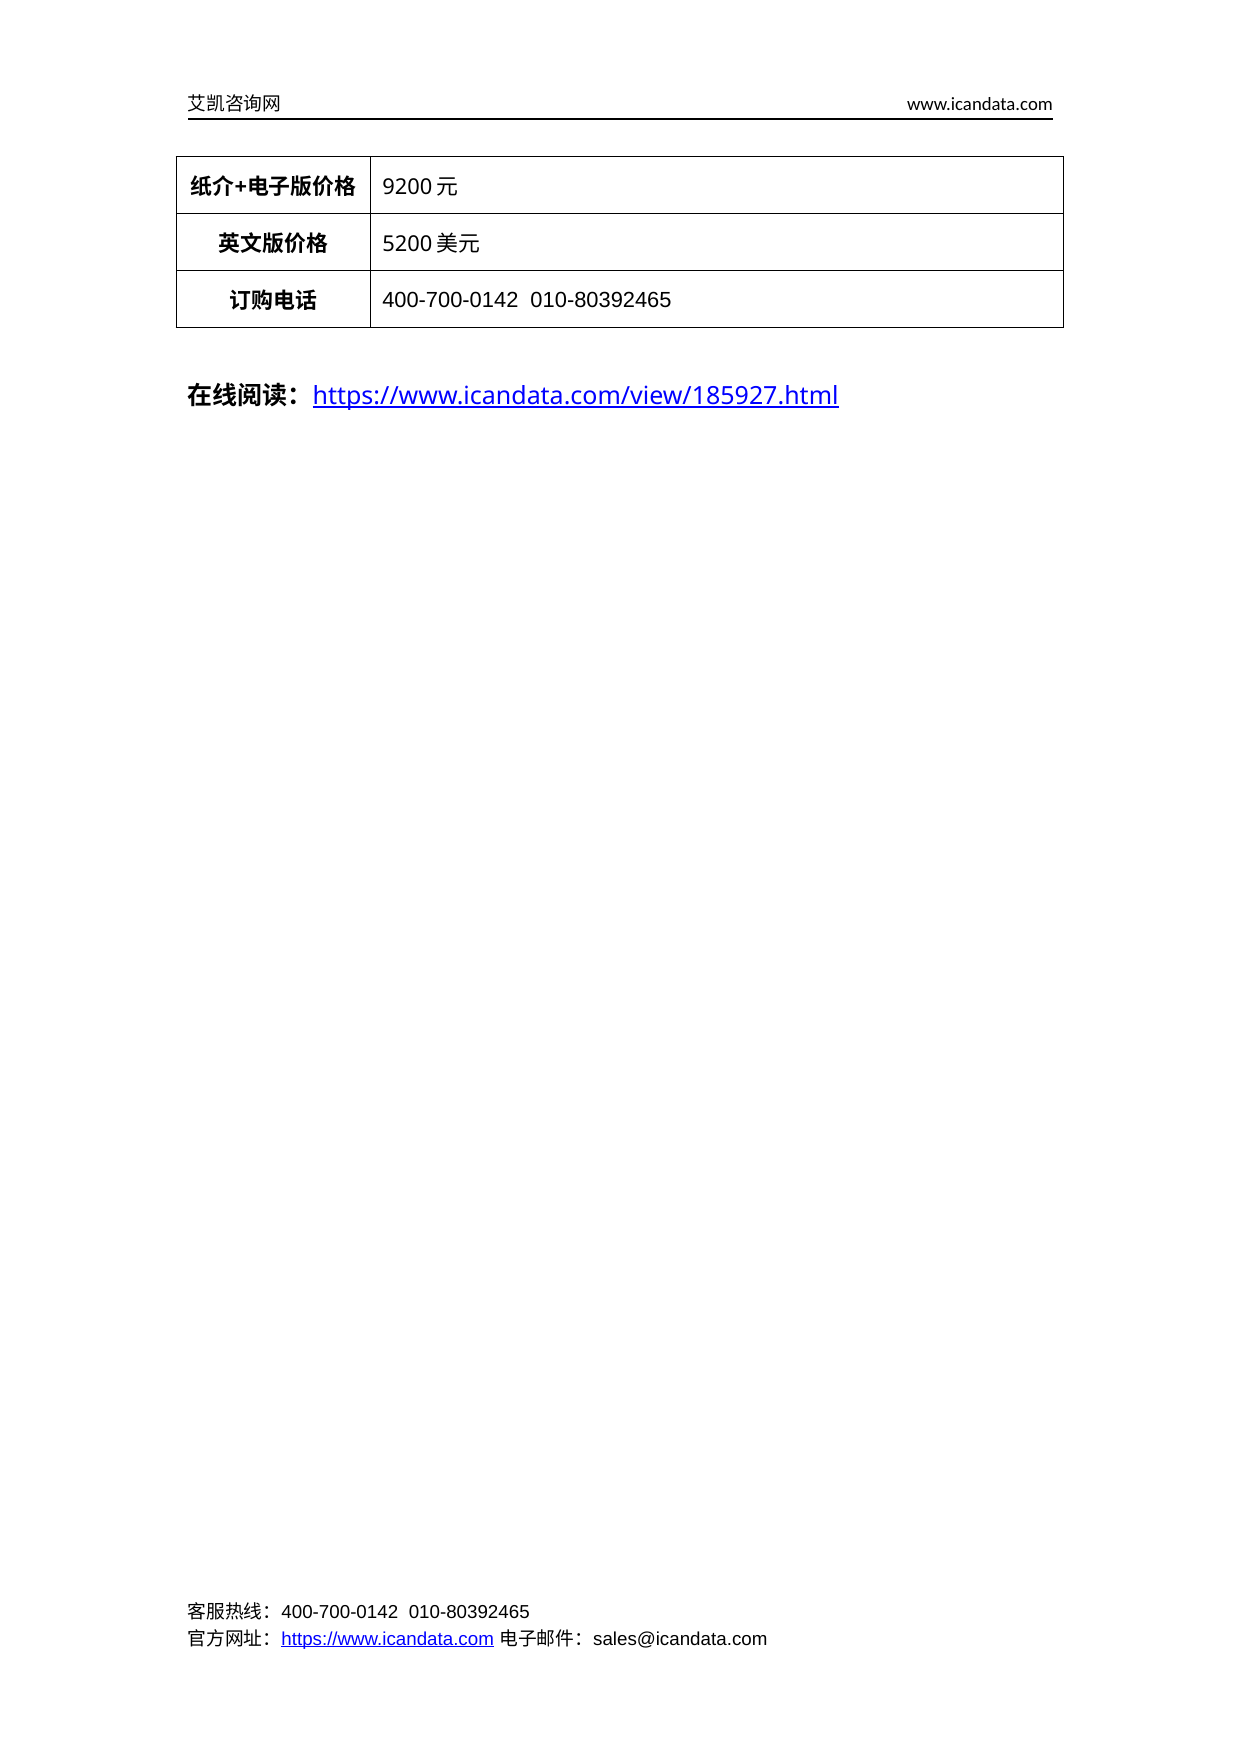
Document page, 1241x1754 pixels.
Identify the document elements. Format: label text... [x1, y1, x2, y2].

table_cell 5200美元 [371, 214, 1063, 270]
table_cell 订购电话 [177, 271, 370, 327]
table_cell 9200元 [371, 157, 1063, 213]
table_cell 英文版价格 [177, 214, 370, 270]
text 在线阅读：https://www.icandata.com/view/185927.html [187, 361, 1053, 426]
table_cell 400-700-0142 010-80392465 [371, 271, 1063, 327]
table_cell 纸介+电子版价格 [177, 157, 370, 213]
